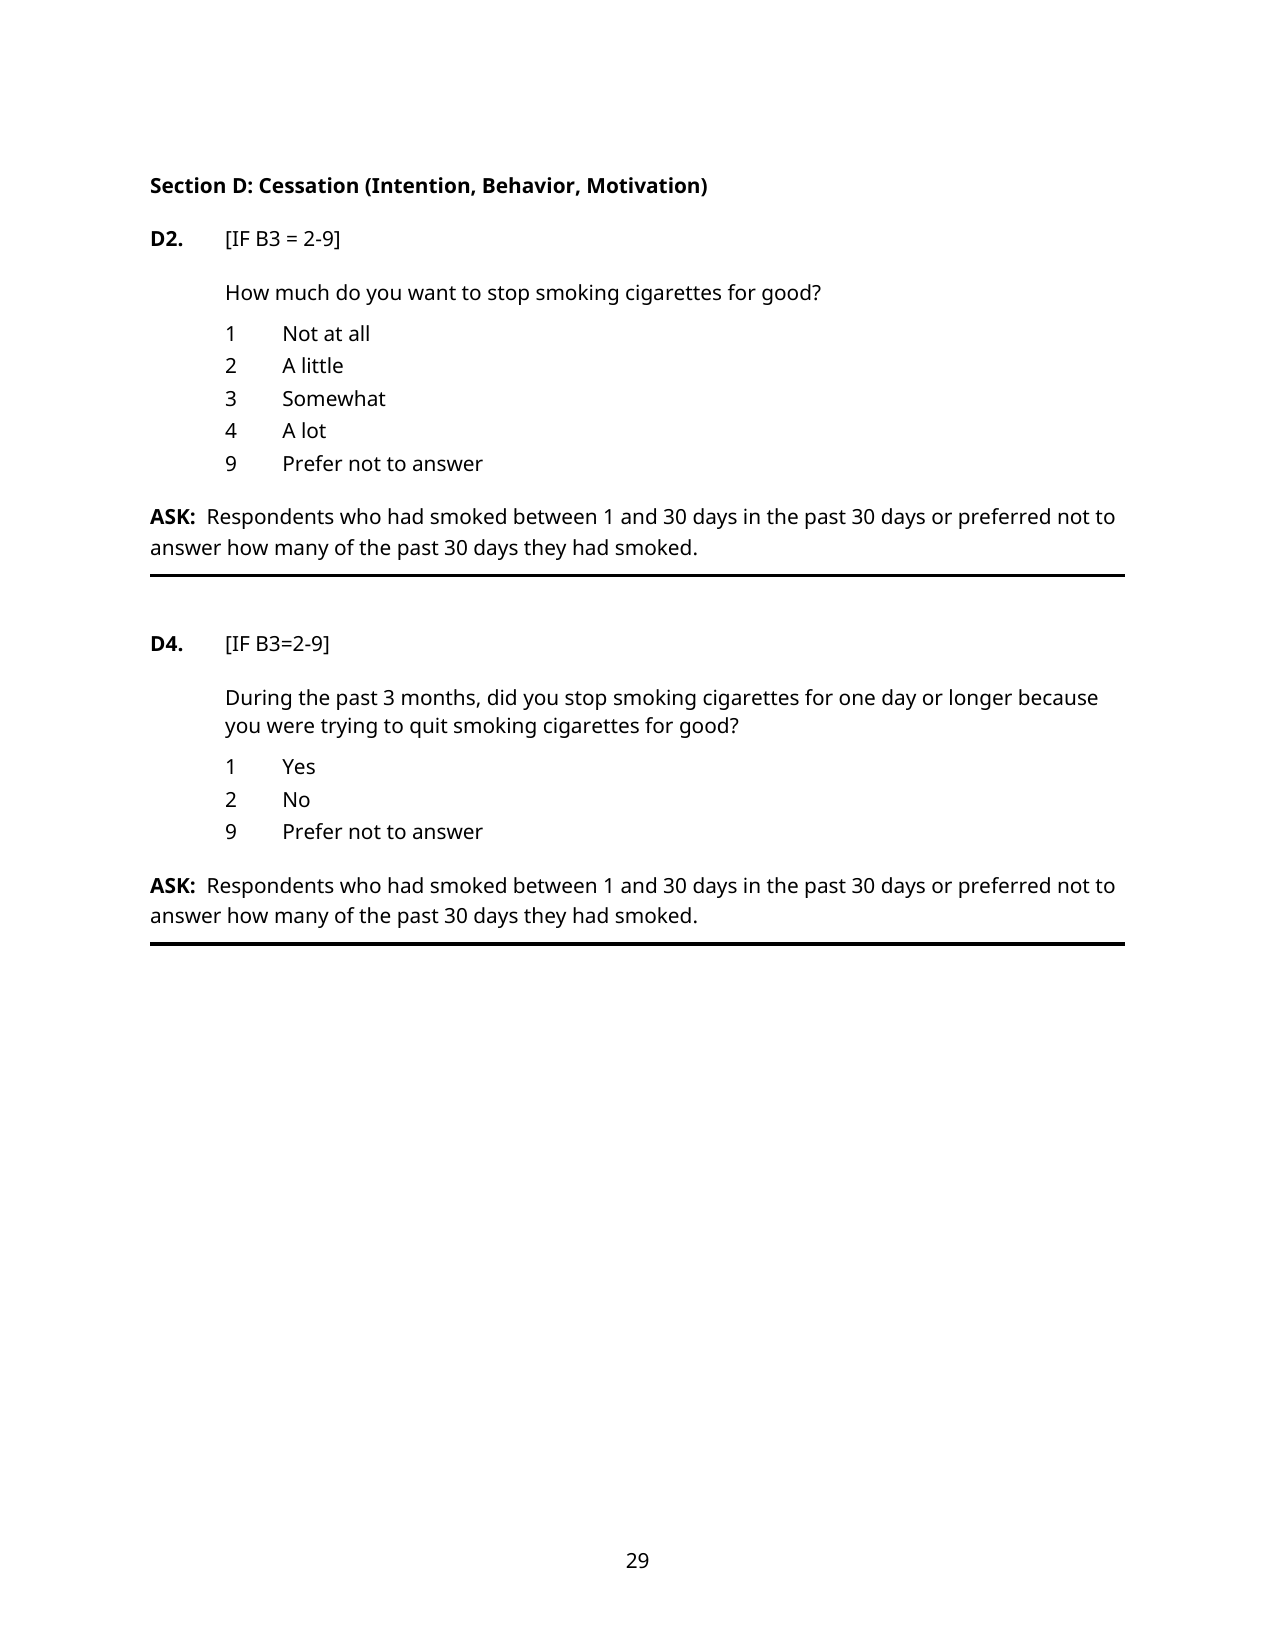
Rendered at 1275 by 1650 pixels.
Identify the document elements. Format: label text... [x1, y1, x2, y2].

subtitle Section D: Cessation (Intention, Behavior, Motivation) [150, 171, 1125, 199]
text 4 A lot [225, 416, 1125, 445]
text 2 A little [225, 351, 1125, 380]
text 1 Yes [225, 752, 1125, 781]
text 2 No [225, 785, 1125, 813]
text During the past 3 months, did you stop smoking cigarettes for one day or longer because you were trying to quit smoking cigarettes for good? [225, 683, 1125, 740]
text 9 Prefer not to answer [225, 449, 1125, 477]
text D4. [IF B3=2-9] [150, 629, 1125, 658]
text ASK: Respondents who had smoked between 1 and 30 days in the past 30 days or preferred not to answer how many of the past 30 days they had smoked. [150, 871, 1125, 942]
text 9 Prefer not to answer [225, 817, 1125, 846]
text How much do you want to stop smoking cigarettes for good? [225, 278, 1125, 306]
text 3 Somewhat [225, 384, 1125, 412]
text ASK: Respondents who had smoked between 1 and 30 days in the past 30 days or preferred not to answer how many of the past 30 days they had smoked. [150, 502, 1125, 574]
text D2. [IF B3 = 2-9] [150, 224, 1125, 253]
text 1 Not at all [225, 319, 1125, 347]
